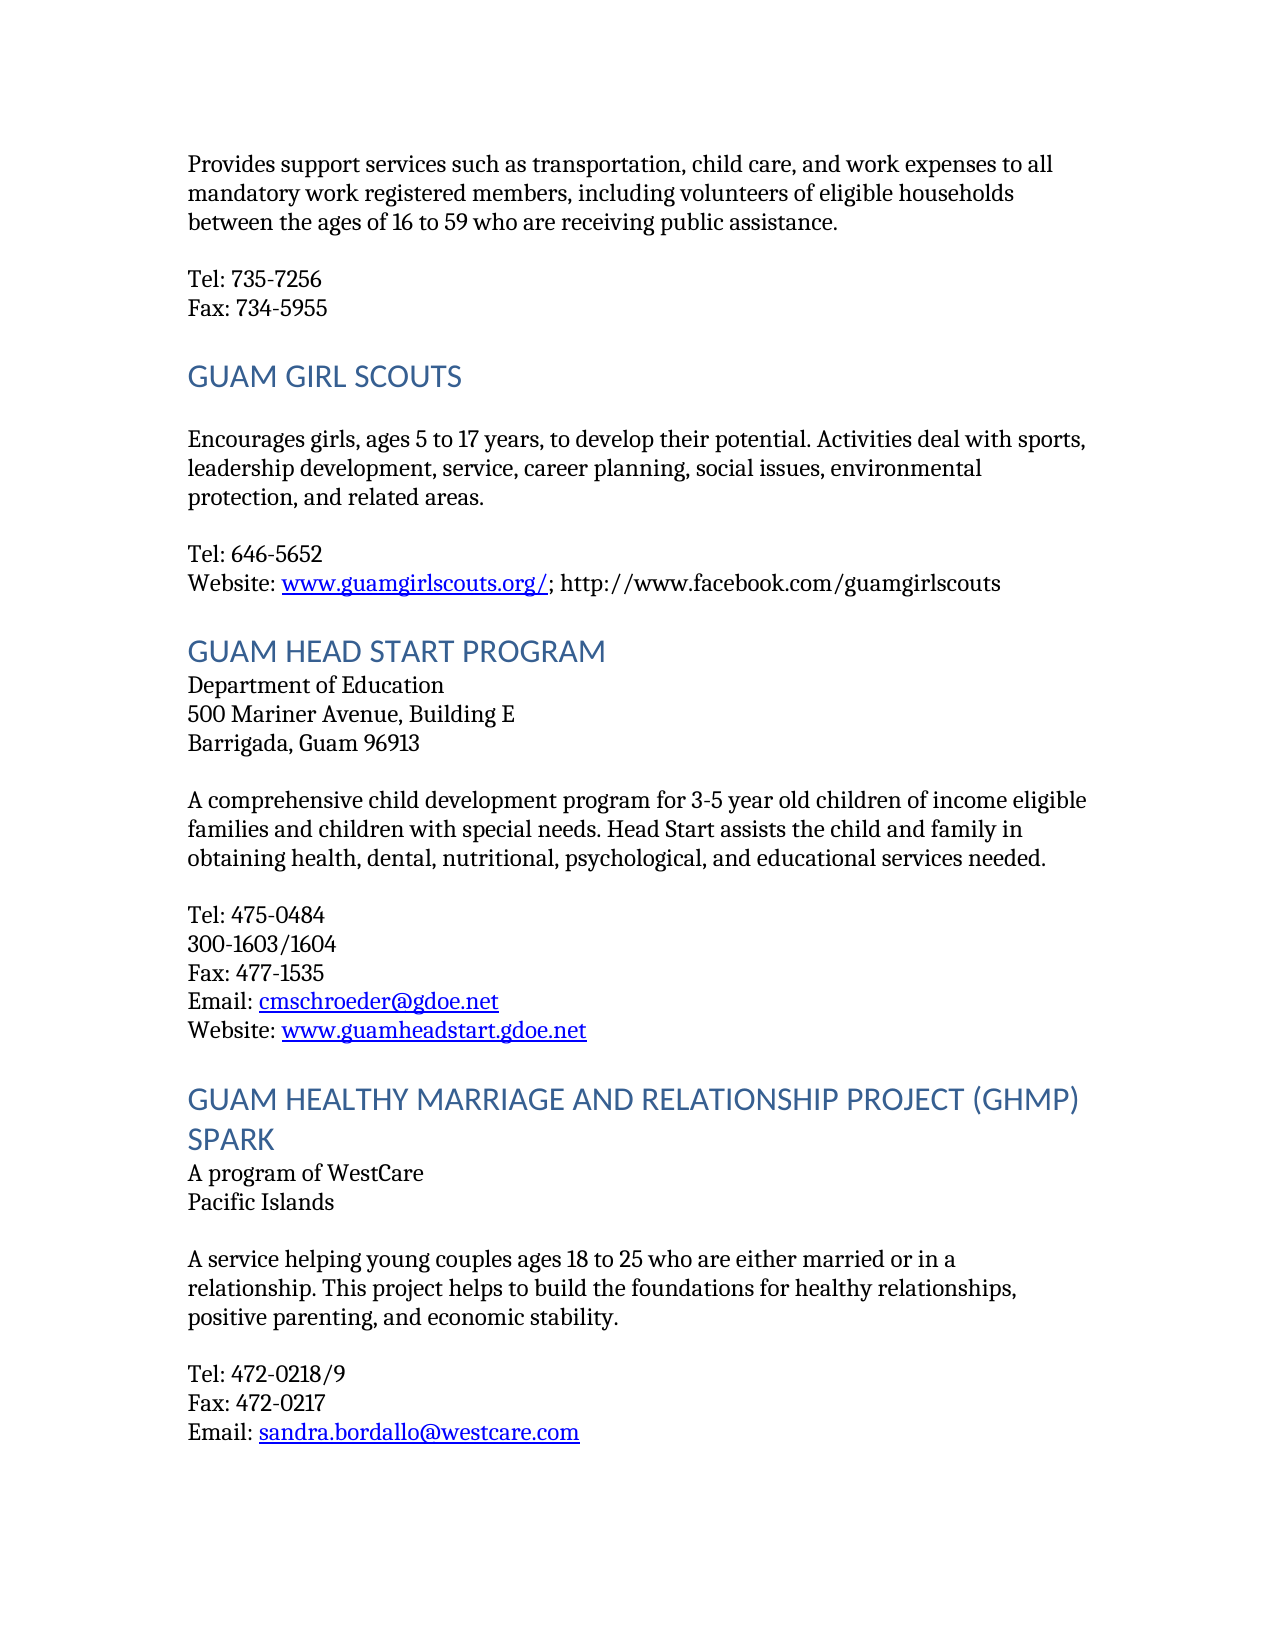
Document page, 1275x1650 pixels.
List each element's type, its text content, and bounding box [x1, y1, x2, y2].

text 300-1603/1604 [187, 930, 1087, 958]
subtitle GUAM HEAD START PROGRAM [187, 630, 1087, 671]
text Tel: 475-0484 [187, 901, 1087, 930]
text Tel: 646-5652 [187, 540, 1087, 569]
text Website: www.guamgirlscouts.org/; http://www.facebook.com/guamgirlscouts [187, 569, 1087, 597]
text Tel: 472-0218/9 [187, 1360, 1087, 1389]
text Website: www.guamheadstart.gdoe.net [187, 1016, 1087, 1045]
text Encourages girls, ages 5 to 17 years, to develop their potential. Activities deal with sports, leadership development, service, career planning, social issues, environmental protection, and related areas. [187, 425, 1087, 511]
text Barrigada, Guam 96913 [187, 728, 1087, 757]
text Department of Education [187, 671, 1087, 700]
text Email: sandra.bordallo@westcare.com [187, 1418, 1087, 1447]
text Fax: 472-0217 [187, 1389, 1087, 1418]
text Fax: 734-5955 [187, 294, 1087, 322]
text Provides support services such as transportation, child care, and work expenses to all mandatory work registered members, including volunteers of eligible households between the ages of 16 to 59 who are receiving public assistance. [187, 150, 1087, 236]
text Pacific Islands [187, 1188, 1087, 1217]
text Tel: 735-7256 [187, 265, 1087, 294]
subtitle GUAM GIRL SCOUTS [187, 355, 1087, 396]
text A program of WestCare [187, 1159, 1087, 1188]
text Fax: 477-1535 [187, 958, 1087, 987]
text A comprehensive child development program for 3-5 year old children of income eligible families and children with special needs. Head Start assists the child and family in obtaining health, dental, nutritional, psychological, and educational services needed. [187, 786, 1087, 872]
text A service helping young couples ages 18 to 25 who are either married or in a relationship. This project helps to build the foundations for healthy relationships, positive parenting, and economic stability. [187, 1245, 1087, 1332]
text 500 Mariner Avenue, Building E [187, 700, 1087, 728]
subtitle GUAM HEALTHY MARRIAGE AND RELATIONSHIP PROJECT (GHMP) SPARK [187, 1078, 1087, 1159]
text Email: cmschroeder@gdoe.net [187, 987, 1087, 1016]
